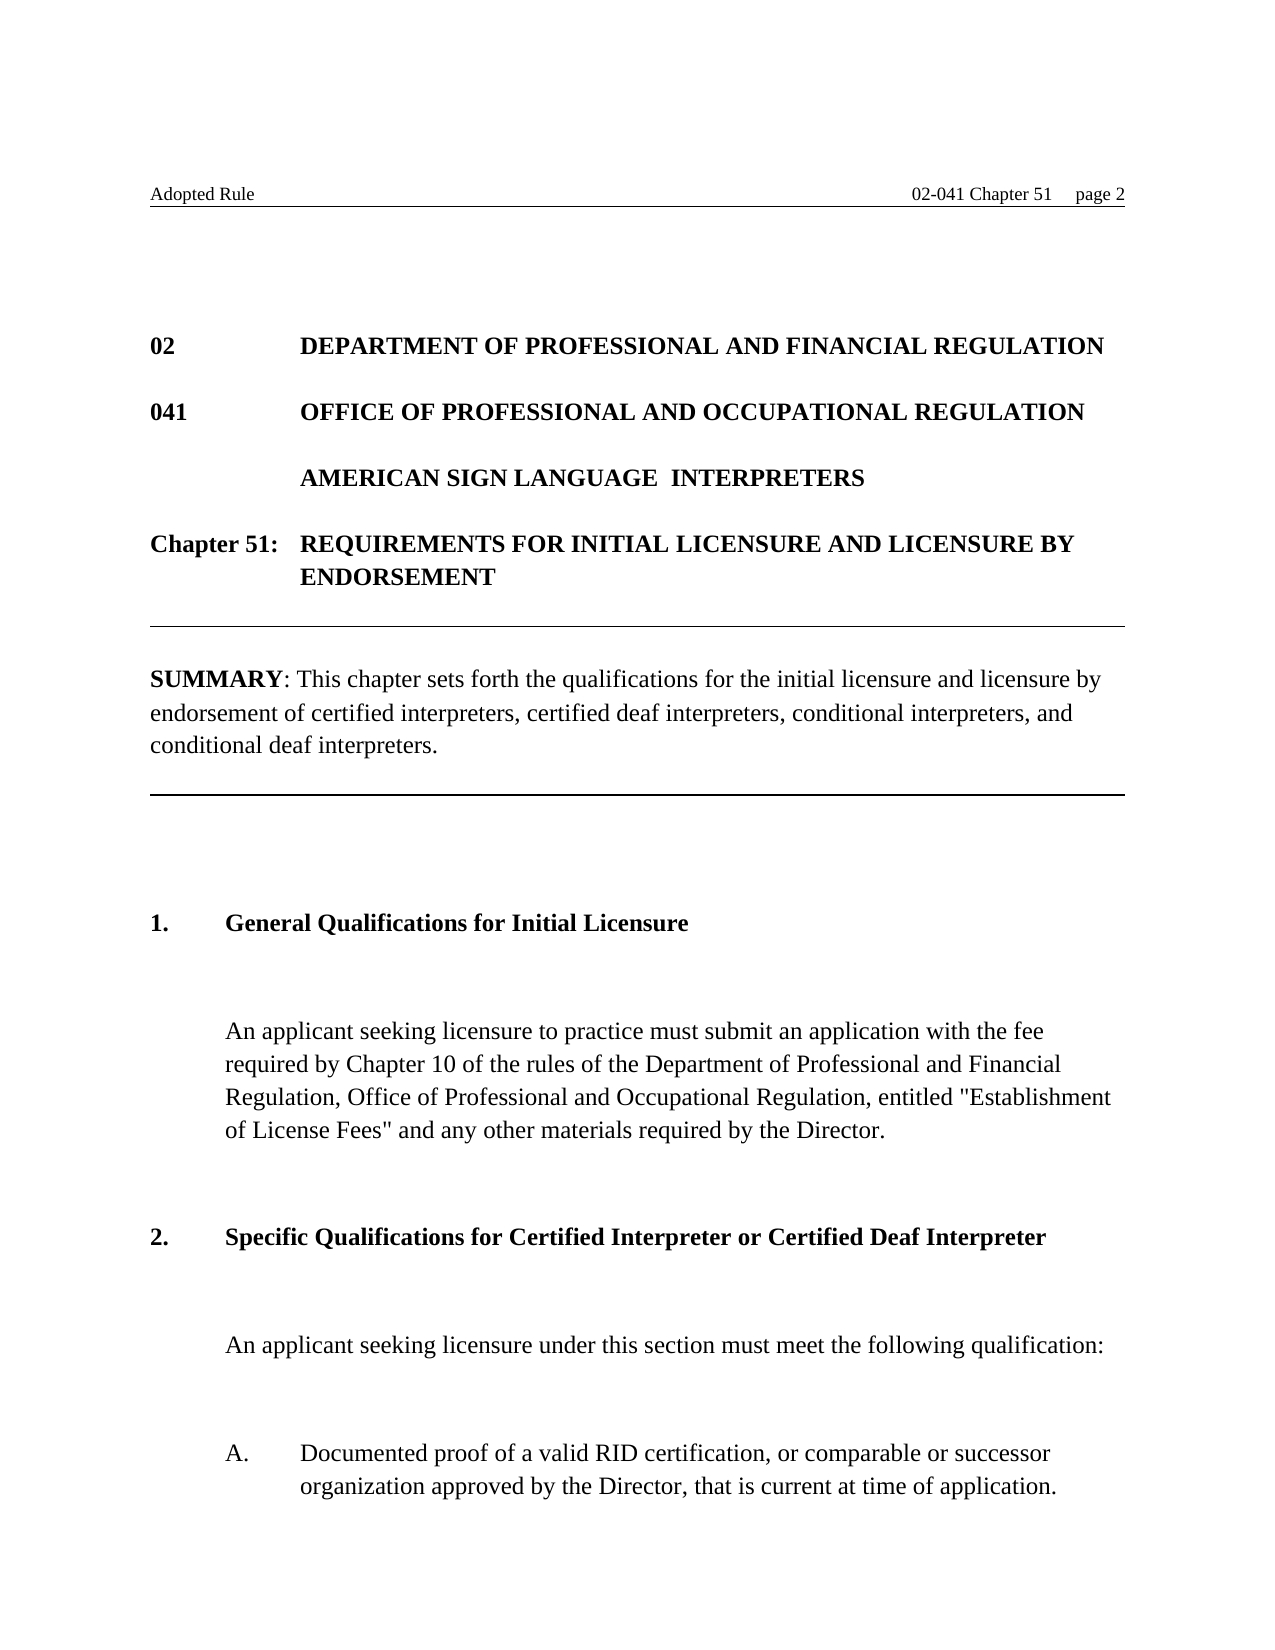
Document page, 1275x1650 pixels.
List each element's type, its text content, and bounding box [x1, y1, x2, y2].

text 1. General Qualifications for Initial Licensure [150, 908, 1125, 937]
subtitle AMERICAN SIGN LANGUAGE INTERPRETERS [150, 463, 1125, 492]
subtitle 02 DEPARTMENT OF PROFESSIONAL AND FINANCIAL REGULATION [150, 331, 1125, 359]
text An applicant seeking licensure under this section must meet the following qualification: [225, 1330, 1125, 1359]
text An applicant seeking licensure to practice must submit an application with the fee required by Chapter 10 of the rules of the Department of Professional and Financial Regulation, Office of Professional and Occupational Regulation, entitled "Establishment of License Fees" and any other materials required by the Director. [225, 1016, 1125, 1143]
subtitle 041 OFFICE OF PROFESSIONAL AND OCCUPATIONAL REGULATION [150, 397, 1125, 426]
text SUMMARY: This chapter sets forth the qualifications for the initial licensure and licensure by endorsement of certified interpreters, certified deaf interpreters, conditional interpreters, and conditional deaf interpreters. [150, 664, 1125, 759]
subtitle Chapter 51: REQUIREMENTS FOR INITIAL LICENSURE and licensure by endorsement [150, 529, 1125, 591]
list Documented proof of a valid RID certification, or comparable or successor organization approved by the Director, that is current at time of application. [225, 1438, 1125, 1500]
text 2. Specific Qualifications for Certified Interpreter or Certified Deaf Interpreter [150, 1222, 1125, 1251]
